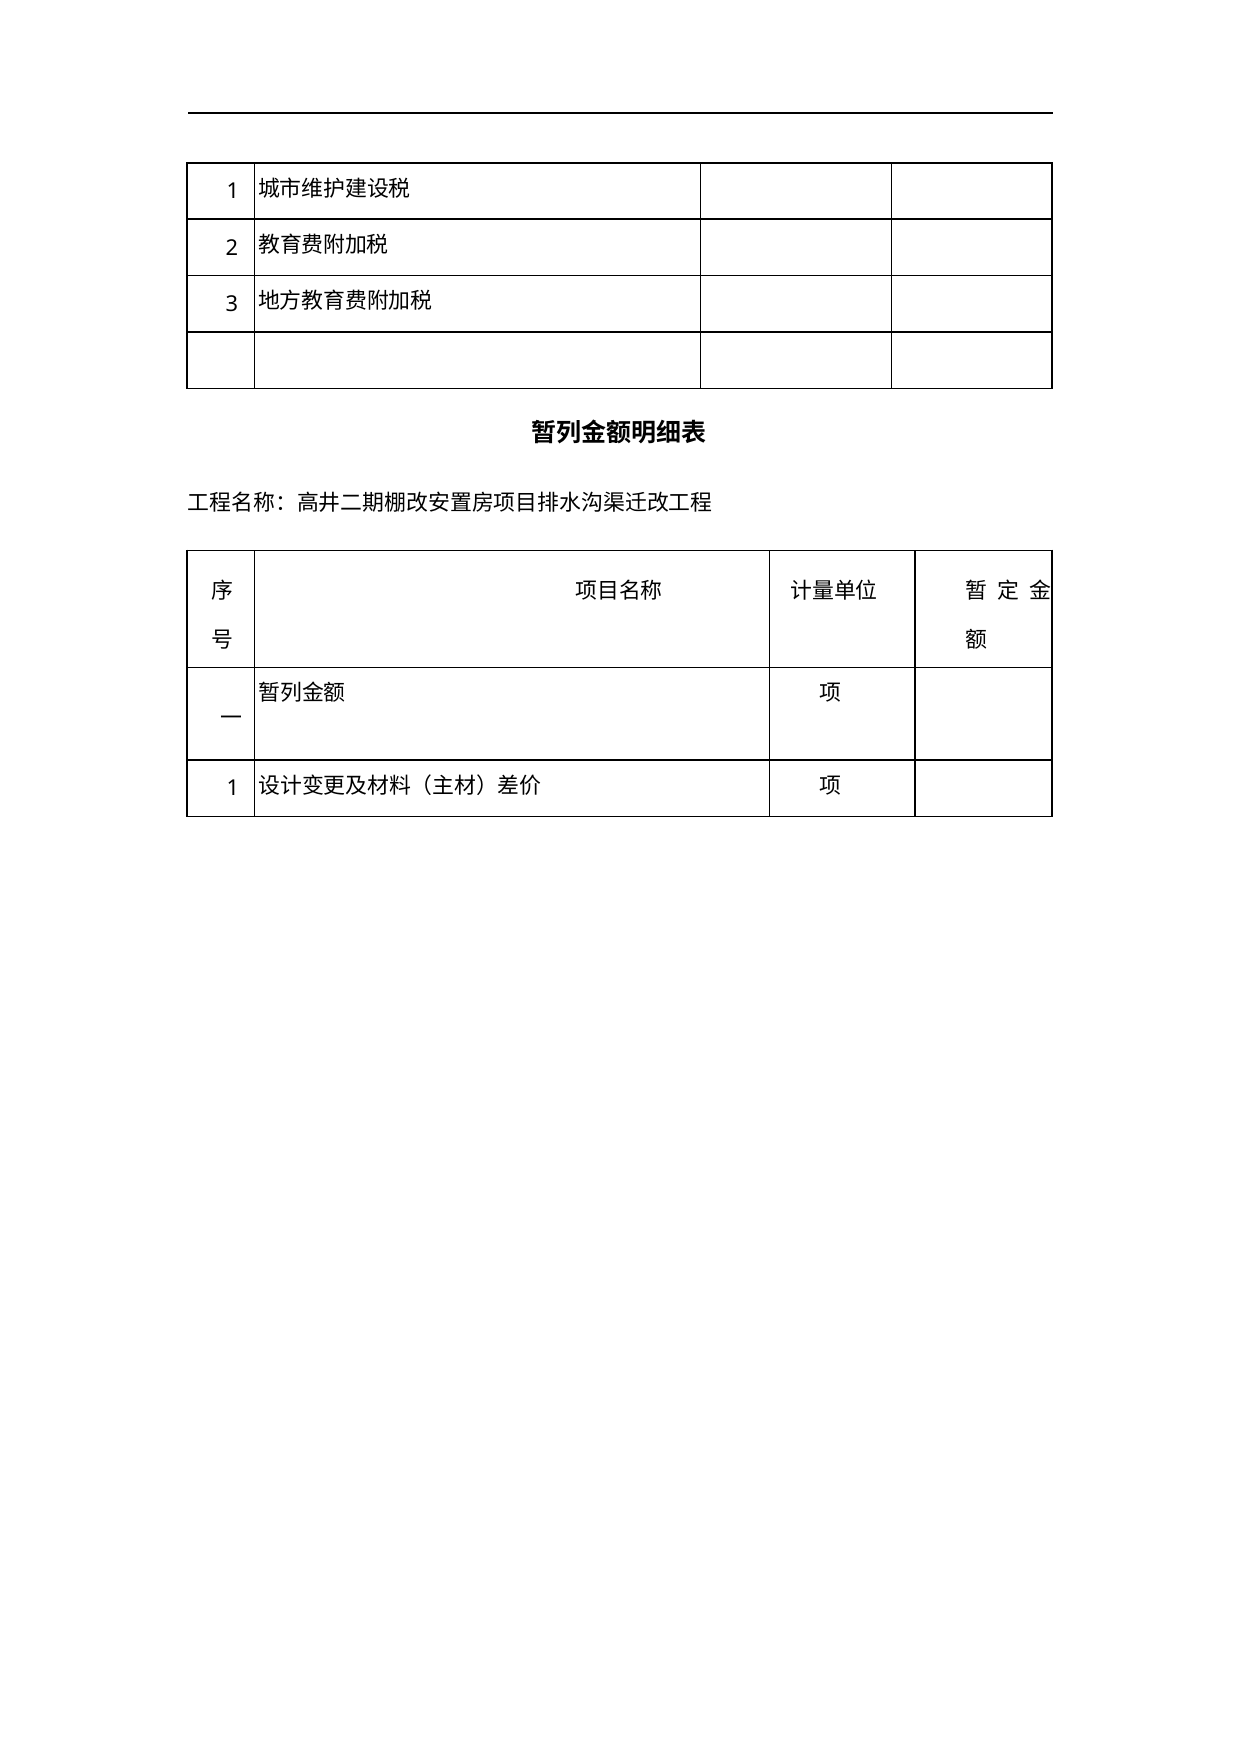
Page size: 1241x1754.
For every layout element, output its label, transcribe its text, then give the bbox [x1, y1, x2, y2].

table_cell [892, 220, 1051, 274]
table_header 计量单位 [770, 551, 914, 667]
table_cell [255, 333, 700, 387]
table_cell 城市维护建设税 [255, 164, 700, 218]
table_cell [701, 164, 891, 218]
table_cell 一 [188, 668, 254, 759]
table_cell 1 [188, 164, 254, 218]
table_cell [701, 333, 891, 387]
table_cell [701, 276, 891, 331]
table_cell [892, 333, 1051, 387]
table_cell 暂列金额 [255, 668, 769, 759]
table_cell 2 [188, 220, 254, 274]
table_cell [916, 761, 1051, 816]
table_cell [892, 276, 1051, 331]
table_cell 地方教育费附加税 [255, 276, 700, 331]
table_cell [701, 220, 891, 274]
table_cell 3 [188, 276, 254, 331]
table_cell 教育费附加税 [255, 220, 700, 274]
table_header 序号 [188, 551, 254, 667]
table_cell 1 [188, 761, 254, 816]
table_cell 项 [770, 761, 914, 816]
table_header 暂定金额 [916, 551, 1051, 667]
text 暂列金额明细表 [531, 398, 1053, 463]
table_header 项目名称 [255, 551, 769, 667]
table_cell 设计变更及材料（主材）差价 [255, 761, 769, 816]
table_cell [188, 333, 254, 387]
table_cell [916, 668, 1051, 759]
table_cell [892, 164, 1051, 218]
text 工程名称：高井二期棚改安置房项目排水沟渠迁改工程 [187, 484, 1053, 517]
table_cell 项 [770, 668, 914, 759]
